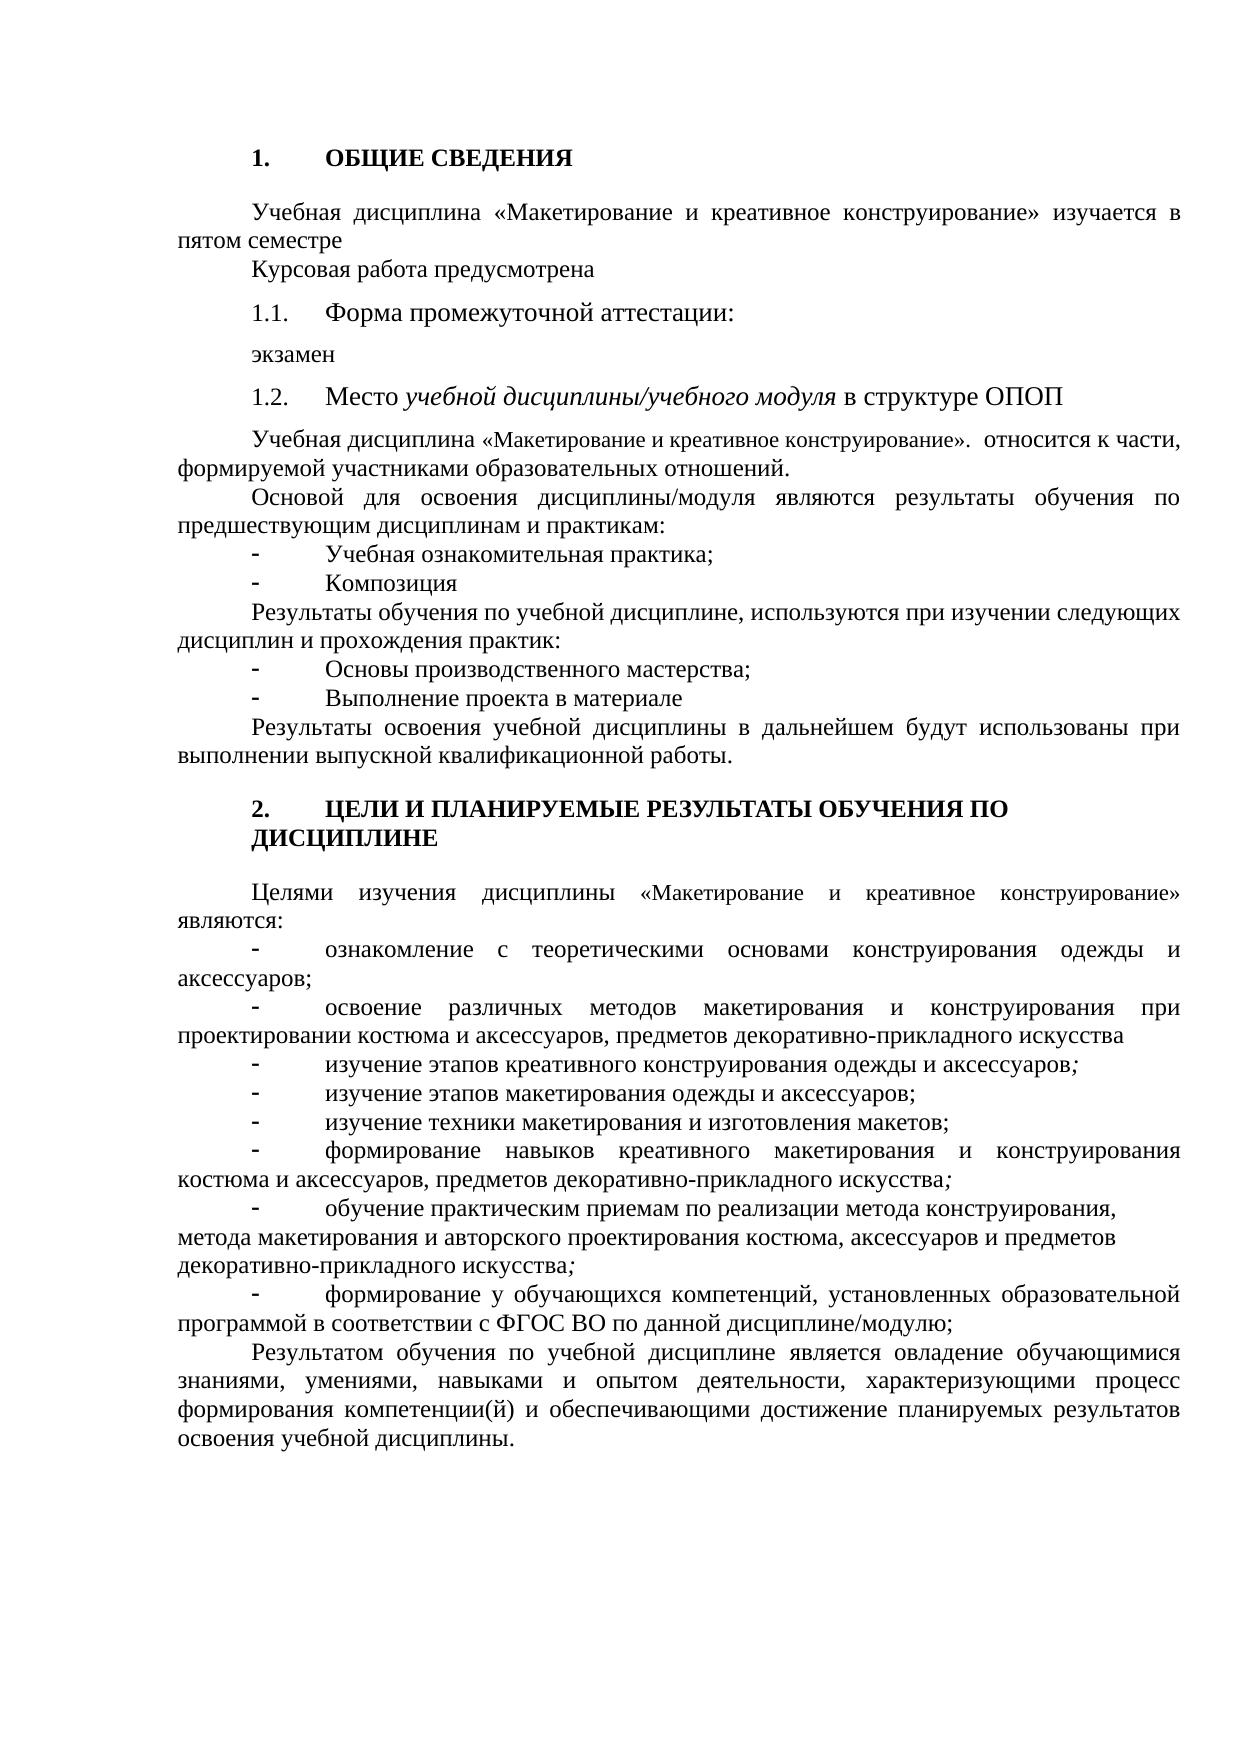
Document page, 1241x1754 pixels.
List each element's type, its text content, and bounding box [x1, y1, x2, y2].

list изучение этапов креативного конструирования одежды и аксессуаров; [177, 1049, 1181, 1078]
list Целями изучения дисциплины «Макетирование и креативное конструирование» являются: [177, 877, 1181, 934]
list Композиция [177, 568, 1181, 597]
list Учебная ознакомительная практика; [177, 539, 1181, 568]
list ознакомление с теоретическими основами конструирования одежды и аксессуаров; [177, 934, 1181, 992]
list изучение техники макетирования и изготовления макетов; [177, 1107, 1181, 1135]
text экзамен [177, 339, 1181, 368]
list освоение различных методов макетирования и конструирования при проектировании костюма и аксессуаров, предметов декоративно-прикладного искусства [177, 992, 1181, 1049]
list формирование у обучающихся компетенций, установленных образовательной программой в соответствии с ФГОС ВО по данной дисциплине/модулю; [177, 1279, 1181, 1337]
list изучение этапов макетирования одежды и аксессуаров; [177, 1078, 1181, 1107]
list Основы производственного мастерства; [177, 654, 1181, 683]
list Результатом обучения по учебной дисциплине является овладение обучающимися знаниями, умениями, навыками и опытом деятельности, характеризующими процесс формирования компетенции(й) и обеспечивающими достижение планируемых результатов освоения учебной дисциплины. [177, 1337, 1181, 1452]
list Результаты освоения учебной дисциплины в дальнейшем будут использованы при выполнении выпускной квалификационной работы. [177, 712, 1181, 769]
list Выполнение проекта в материале [177, 683, 1181, 712]
list формирование навыков креативного макетирования и конструирования костюма и аксессуаров, предметов декоративно-прикладного искусства; [177, 1135, 1181, 1193]
subtitle ЦЕЛИ И ПЛАНИРУЕМЫЕ РЕЗУЛЬТАТЫ ОБУЧЕНИЯ ПО ДИСЦИПЛИНЕ [251, 794, 1181, 852]
list Учебная дисциплина «Макетирование и креативное конструирование». относится к части, формируемой участниками образовательных отношений. [177, 424, 1181, 482]
list Учебная дисциплина «Макетирование и креативное конструирование» изучается в пятом семестре [177, 197, 1181, 254]
subtitle ОБЩИЕ СВЕДЕНИЯ [251, 143, 1181, 172]
list Курсовая работа предусмотрена [177, 254, 1181, 283]
subtitle Форма промежуточной аттестации: [251, 296, 1181, 327]
list обучение практическим приемам по реализации метода конструирования, метода макетирования и авторского проектирования костюма, аксессуаров и предметов декоративно-прикладного искусства; [177, 1193, 1181, 1279]
list Результаты обучения по учебной дисциплине, используются при изучении следующих дисциплин и прохождения практик: [177, 597, 1181, 654]
list Основой для освоения дисциплины/модуля являются результаты обучения по предшествующим дисциплинам и практикам: [177, 482, 1181, 539]
subtitle Место учебной дисциплины/учебного модуля в структуре ОПОП [251, 381, 1181, 412]
